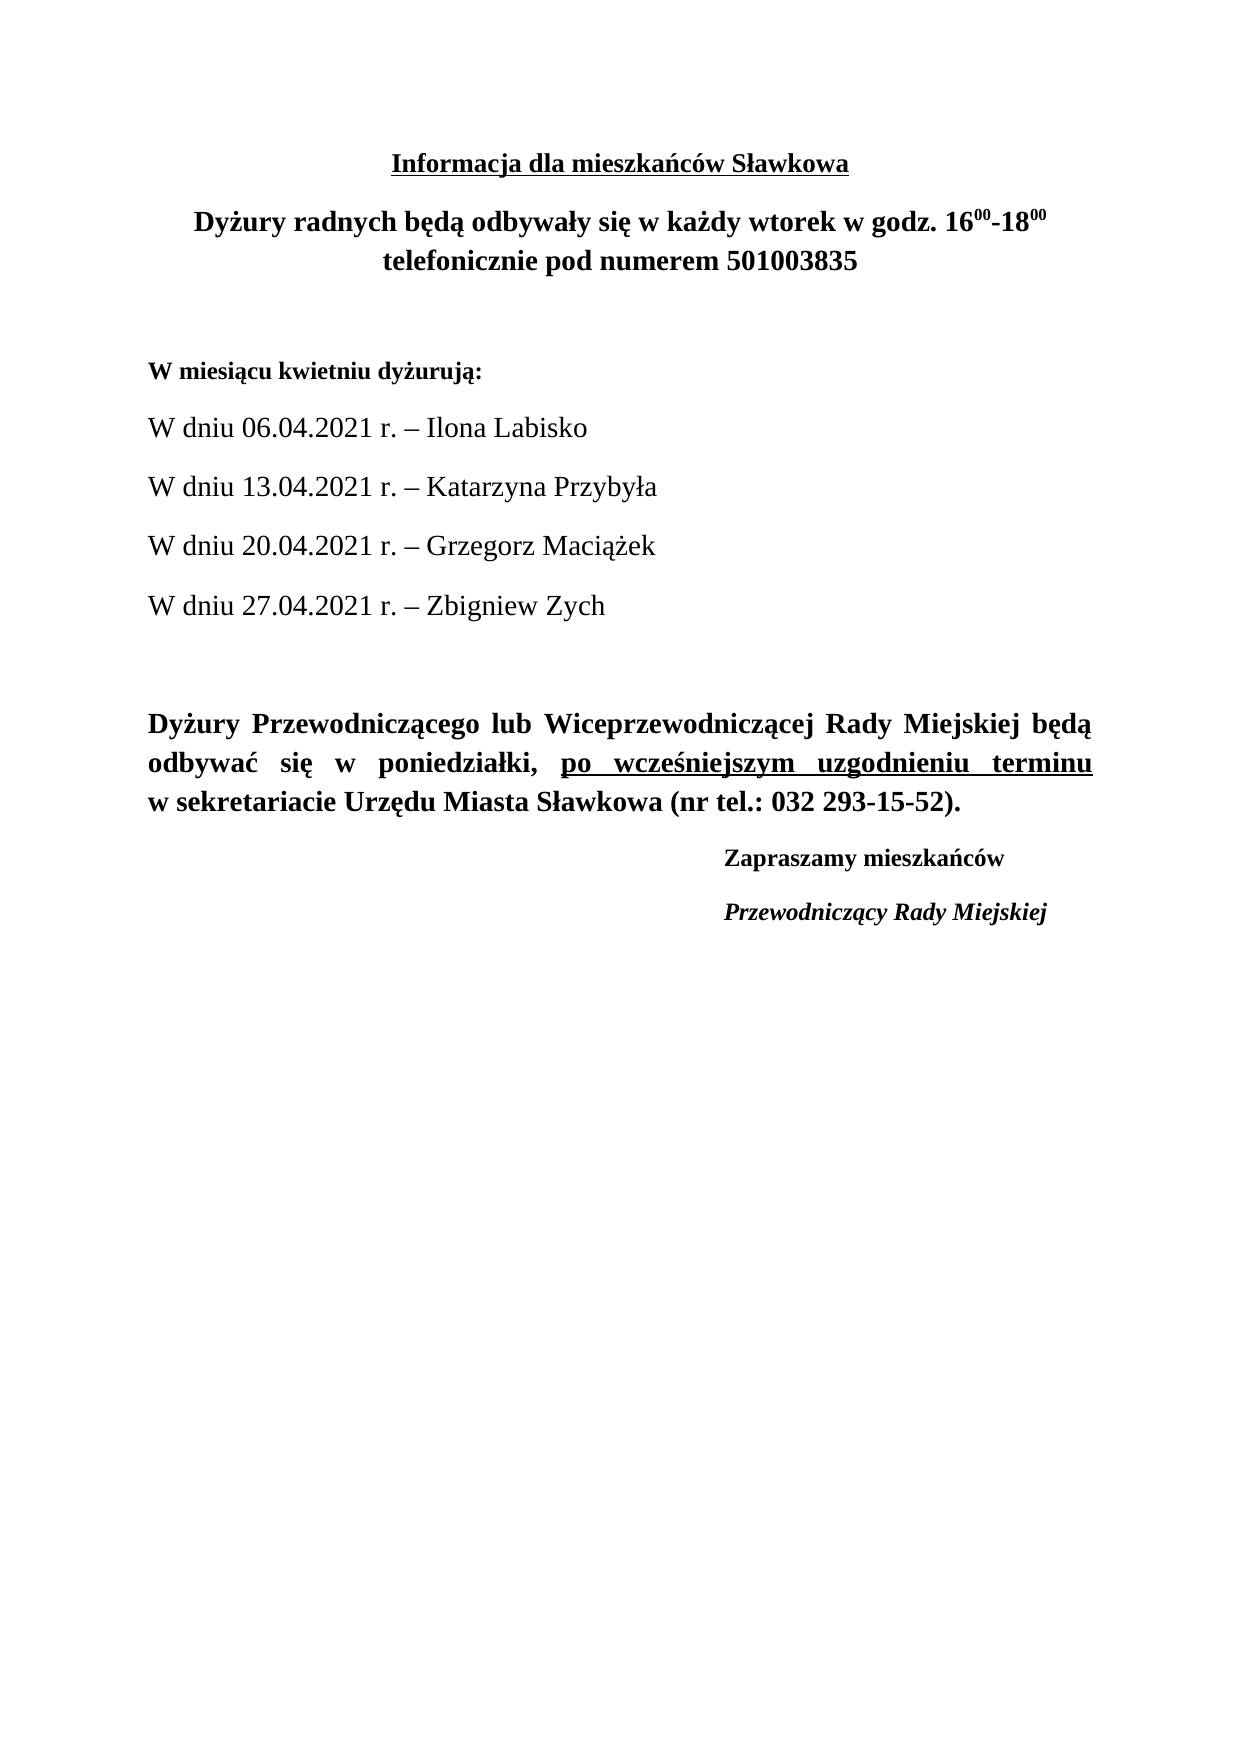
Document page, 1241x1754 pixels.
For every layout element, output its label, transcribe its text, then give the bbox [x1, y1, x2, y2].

text W miesiącu kwietniu dyżurują: [148, 356, 1093, 385]
text W dniu 27.04.2021 r. – Zbigniew Zych [148, 588, 1093, 621]
text Zapraszamy mieszkańców [148, 843, 1093, 872]
text W dniu 13.04.2021 r. – Katarzyna Przybyła [148, 469, 1093, 503]
text Przewodniczący Rady Miejskiej [148, 897, 1093, 926]
text Dyżury radnych będą odbywały się w każdy wtorek w godz. 1600-1800 telefonicznie pod numerem 501003835 [148, 204, 1093, 276]
text W dniu 06.04.2021 r. – Ilona Labisko [148, 410, 1093, 443]
text W dniu 20.04.2021 r. – Grzegorz Maciążek [148, 528, 1093, 562]
text Dyżury Przewodniczącego lub Wiceprzewodniczącej Rady Miejskiej będą odbywać się w poniedziałki, po wcześniejszym uzgodnieniu terminu w sekretariacie Urzędu Miasta Sławkowa (nr tel.: 032 293-15-52). [148, 707, 1093, 817]
text Informacja dla mieszkańców Sławkowa [148, 148, 1093, 179]
